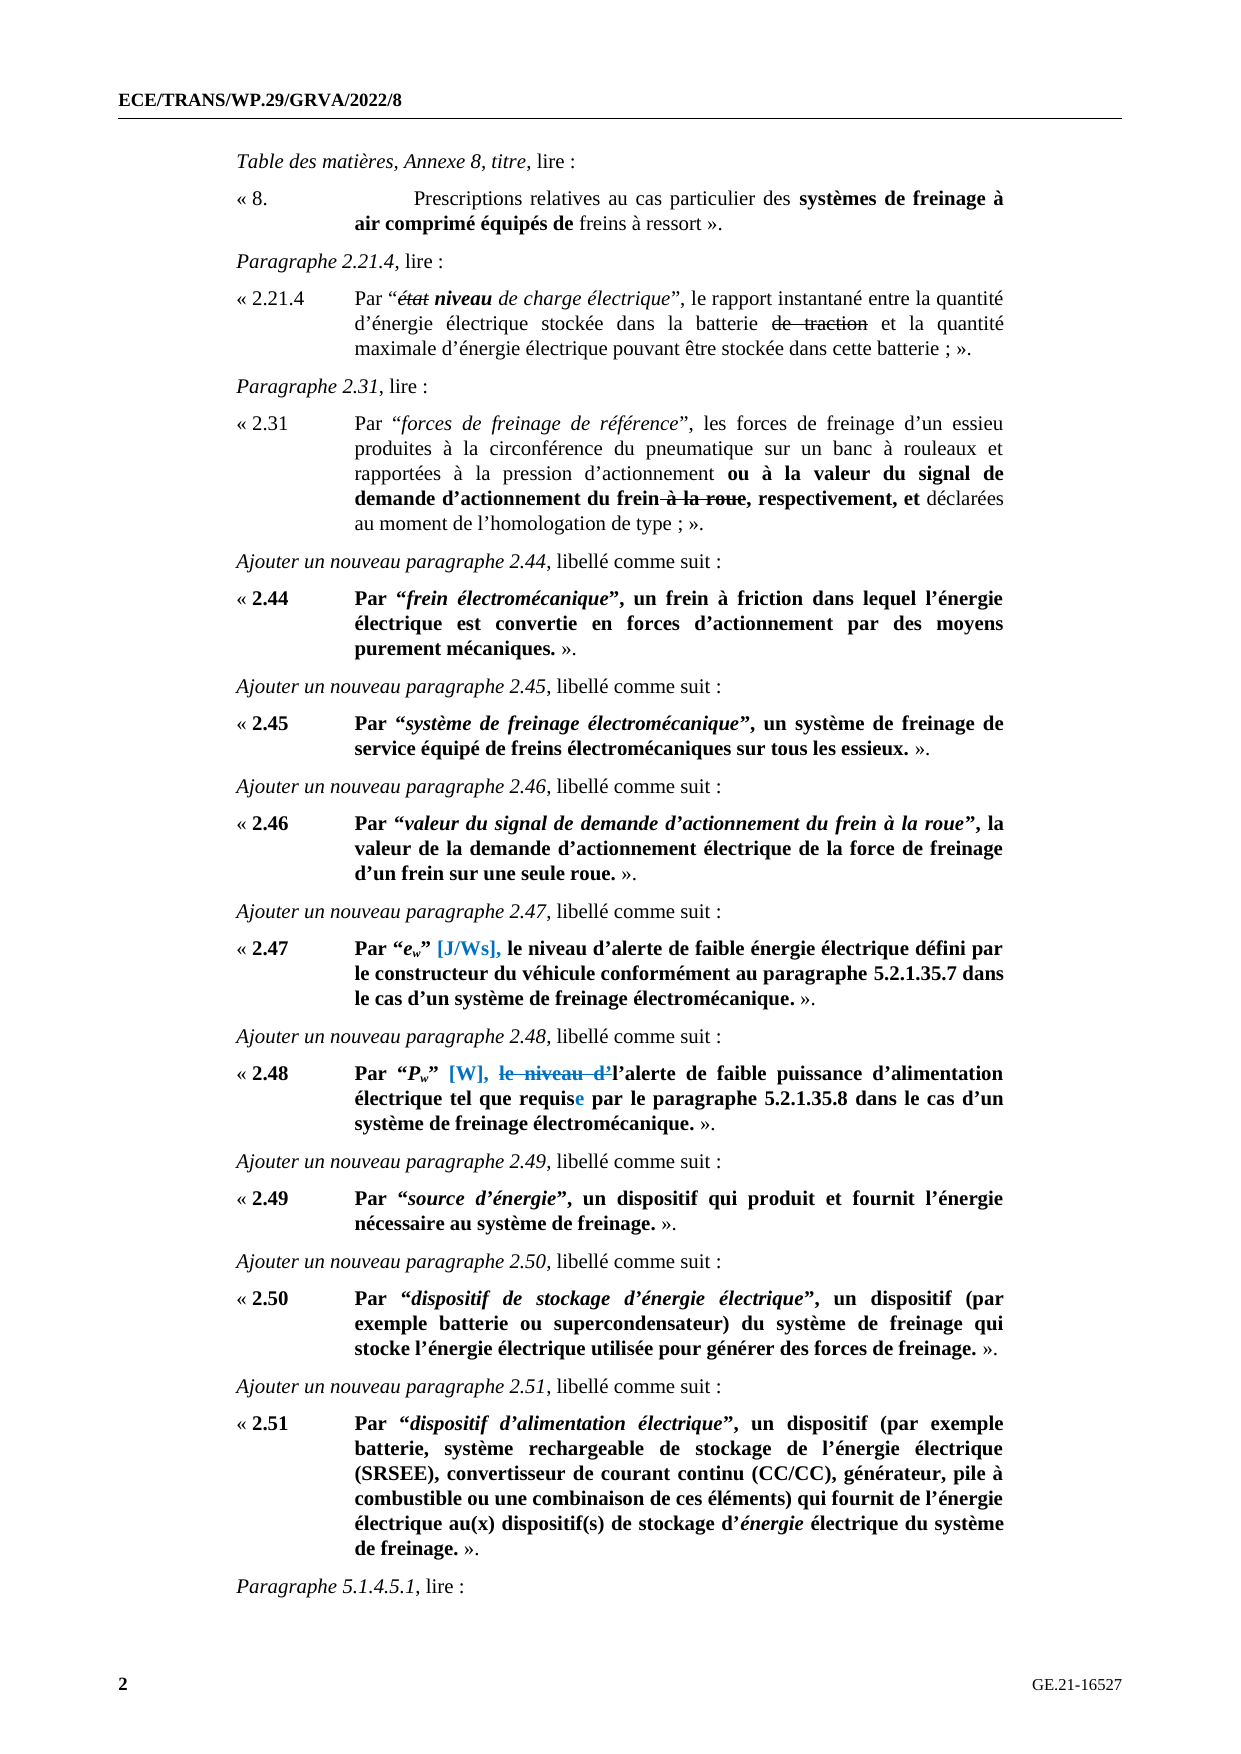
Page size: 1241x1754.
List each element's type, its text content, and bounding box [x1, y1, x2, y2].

text « 2.50 Par “dispositif de stockage d’énergie électrique”, un dispositif (par exemple batterie ou supercondensateur) du système de freinage qui stocke l’énergie électrique utilisée pour générer des forces de freinage. ». [236, 1285, 1004, 1360]
text « 2.46 Par “valeur du signal de demande d’actionnement du frein à la roue”, la valeur de la demande d’actionnement électrique de la force de freinage d’un frein sur une seule roue. ». [236, 810, 1004, 885]
text Ajouter un nouveau paragraphe 2.45, libellé comme suit : [236, 673, 1004, 698]
text Paragraphe 2.31, lire : [236, 373, 1004, 398]
text « 2.21.4 Par “état niveau de charge électrique”, le rapport instantané entre la quantité d’énergie électrique stockée dans la batterie de traction et la quantité maximale d’énergie électrique pouvant être stockée dans cette batterie ; ». [236, 285, 1004, 360]
text « 2.31 Par “forces de freinage de référence”, les forces de freinage d’un essieu produites à la circonférence du pneumatique sur un banc à rouleaux et rapportées à la pression d’actionnement ou à la valeur du signal de demande d’actionnement du frein à la roue, respectivement, et déclarées au moment de l’homologation de type ; ». [236, 410, 1004, 535]
text Ajouter un nouveau paragraphe 2.51, libellé comme suit : [236, 1373, 1004, 1398]
text « 2.48 Par “Pw” [W], le niveau d’l’alerte de faible puissance d’alimentation électrique tel que requise par le paragraphe 5.2.1.35.8 dans le cas d’un système de freinage électromécanique. ». [236, 1060, 1004, 1135]
text Paragraphe 5.1.4.5.1, lire : [236, 1573, 1004, 1598]
text « 2.44 Par “frein électromécanique”, un frein à friction dans lequel l’énergie électrique est convertie en forces d’actionnement par des moyens purement mécaniques. ». [236, 585, 1004, 660]
text Ajouter un nouveau paragraphe 2.49, libellé comme suit : [236, 1148, 1004, 1173]
text Ajouter un nouveau paragraphe 2.48, libellé comme suit : [236, 1023, 1004, 1048]
text Ajouter un nouveau paragraphe 2.46, libellé comme suit : [236, 773, 1004, 798]
text « 2.45 Par “système de freinage électromécanique”, un système de freinage de service équipé de freins électromécaniques sur tous les essieux. ». [236, 710, 1004, 760]
text Ajouter un nouveau paragraphe 2.50, libellé comme suit : [236, 1248, 1004, 1273]
text « 8. Prescriptions relatives au cas particulier des systèmes de freinage à air comprimé équipés de freins à ressort ». [236, 185, 1004, 235]
text Ajouter un nouveau paragraphe 2.47, libellé comme suit : [236, 898, 1004, 923]
text Table des matières, Annexe 8, titre, lire : [236, 148, 1004, 173]
text Paragraphe 2.21.4, lire : [236, 248, 1004, 273]
text « 2.47 Par “ew” [J/Ws], le niveau d’alerte de faible énergie électrique défini par le constructeur du véhicule conformément au paragraphe 5.2.1.35.7 dans le cas d’un système de freinage électromécanique. ». [236, 935, 1004, 1010]
text Ajouter un nouveau paragraphe 2.44, libellé comme suit : [236, 548, 1004, 573]
text « 2.49 Par “source d’énergie”, un dispositif qui produit et fournit l’énergie nécessaire au système de freinage. ». [236, 1185, 1004, 1235]
text « 2.51 Par “dispositif d’alimentation électrique”, un dispositif (par exemple batterie, système rechargeable de stockage de l’énergie électrique (SRSEE), convertisseur de courant continu (CC/CC), générateur, pile à combustible ou une combinaison de ces éléments) qui fournit de l’énergie électrique au(x) dispositif(s) de stockage d’énergie électrique du système de freinage. ». [236, 1410, 1004, 1560]
